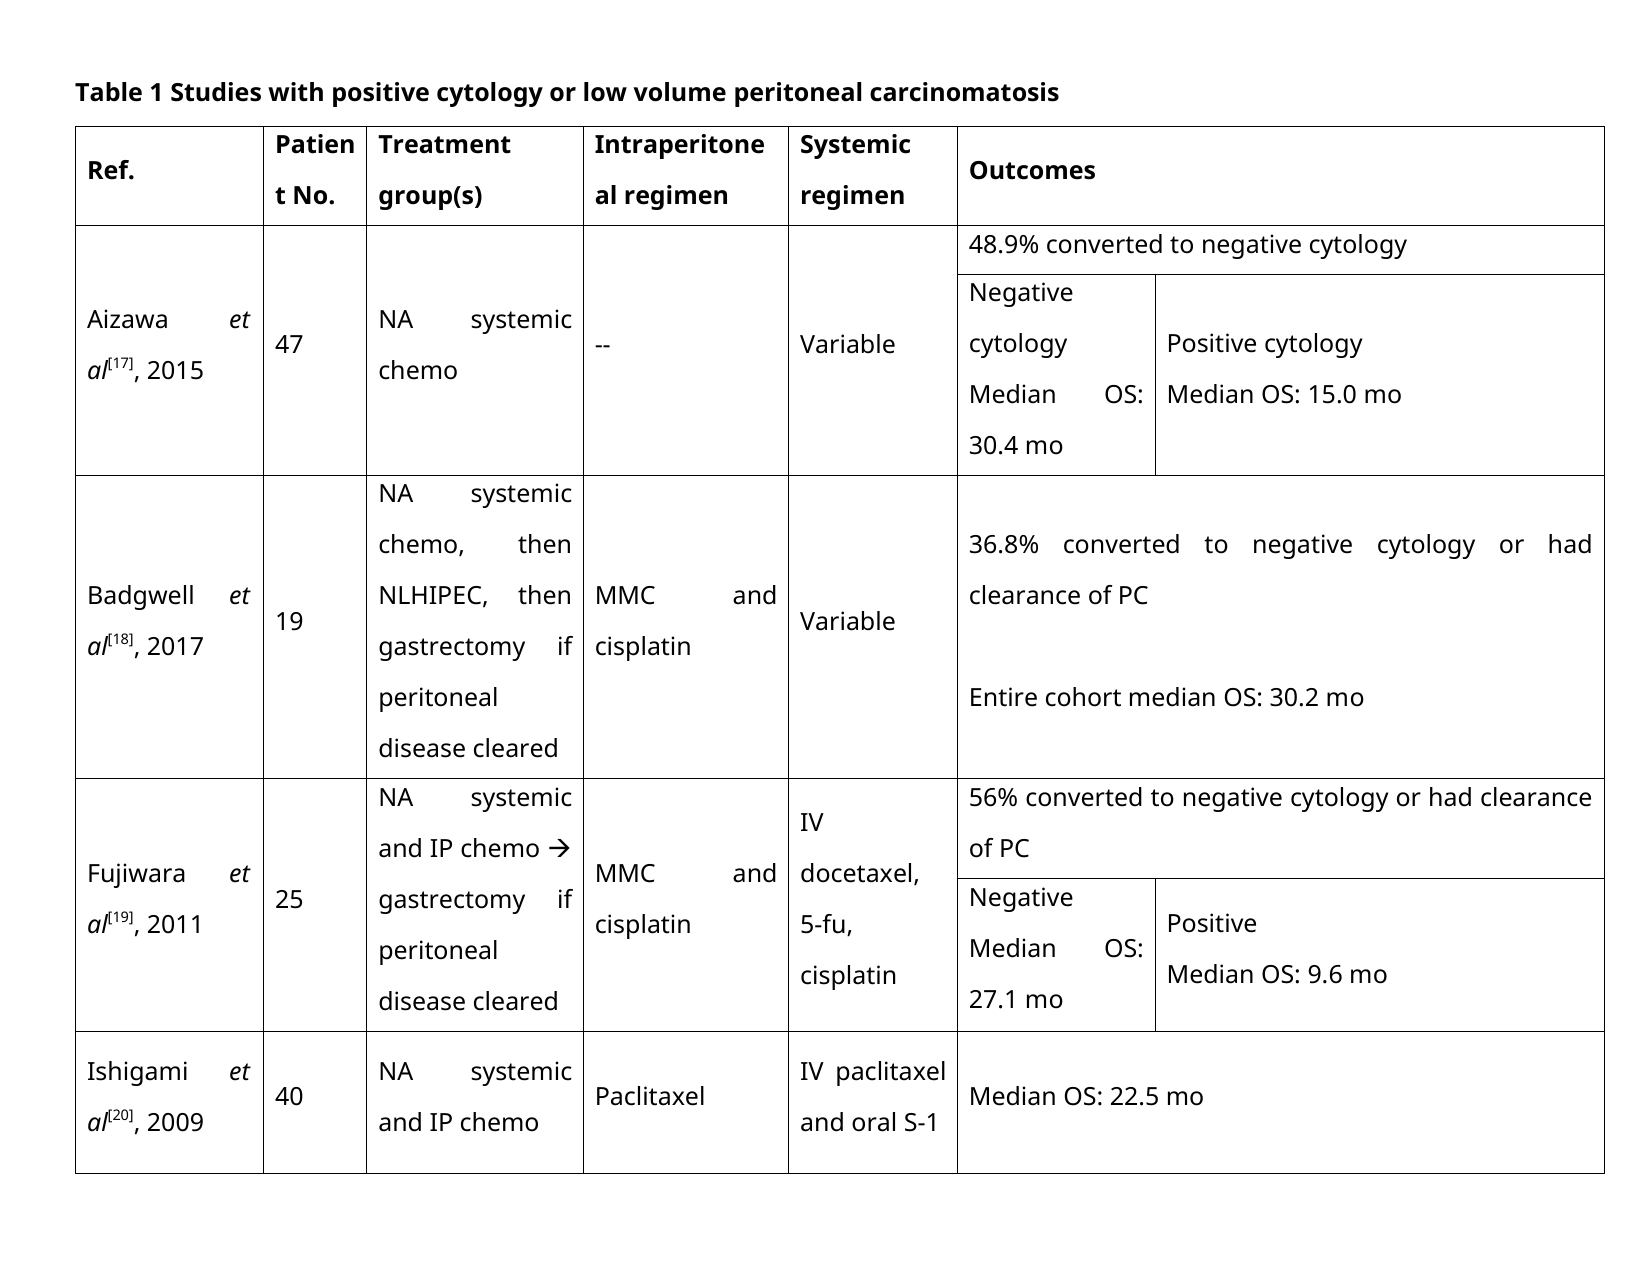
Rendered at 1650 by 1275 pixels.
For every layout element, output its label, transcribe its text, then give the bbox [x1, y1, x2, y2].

table_cell Median OS: 22.5 mo [958, 1032, 1604, 1173]
table_cell NA systemic chemo, then NLHIPEC, then gastrectomy if peritoneal disease cleared [367, 476, 583, 778]
table_header Patient No. [264, 127, 366, 225]
table_cell Negative cytology Median OS: 30.4 mo [958, 275, 1155, 475]
table_cell 48.9% converted to negative cytology [958, 226, 1604, 273]
table_cell -- [584, 226, 788, 475]
table_cell NA systemic chemo [367, 226, 583, 475]
table_header Systemic regimen [789, 127, 957, 225]
table_cell 25 [264, 779, 366, 1031]
table_cell Fujiwara et al[19], 2011 [76, 779, 263, 1031]
table_cell Aizawa et al[17], 2015 [76, 226, 263, 475]
table_cell Ishigami et al[20], 2009 [76, 1032, 263, 1173]
text Table 1 Studies with positive cytology or low volume peritoneal carcinomatosis [75, 75, 1575, 109]
table_cell MMC and cisplatin [584, 779, 788, 1031]
table_header Treatment group(s) [367, 127, 583, 225]
table_cell 47 [264, 226, 366, 475]
table_cell 56% converted to negative cytology or had clearance of PC [958, 779, 1604, 878]
table_cell IV paclitaxel and oral S-1 [789, 1032, 957, 1173]
table_cell Badgwell et al[18], 2017 [76, 476, 263, 778]
table_cell Positive Median OS: 9.6 mo [1156, 879, 1604, 1031]
table_cell MMC and cisplatin [584, 476, 788, 778]
table_cell Paclitaxel [584, 1032, 788, 1173]
table_cell NA systemic and IP chemo gastrectomy if peritoneal disease cleared [367, 779, 583, 1031]
table_cell 36.8% converted to negative cytology or had clearance of PC Entire cohort median OS: 30.2 mo [958, 476, 1604, 778]
table_cell IV docetaxel, 5-fu, cisplatin [789, 779, 957, 1031]
table_header Outcomes [958, 127, 1604, 225]
table_cell Positive cytology Median OS: 15.0 mo [1156, 275, 1604, 475]
table_cell 19 [264, 476, 366, 778]
table_cell 40 [264, 1032, 366, 1173]
table_header Ref. [76, 127, 263, 225]
table_header Intraperitoneal regimen [584, 127, 788, 225]
table_cell Negative Median OS: 27.1 mo [958, 879, 1155, 1031]
table_cell NA systemic and IP chemo [367, 1032, 583, 1173]
table_cell Variable [789, 476, 957, 778]
table_cell Variable [789, 226, 957, 475]
